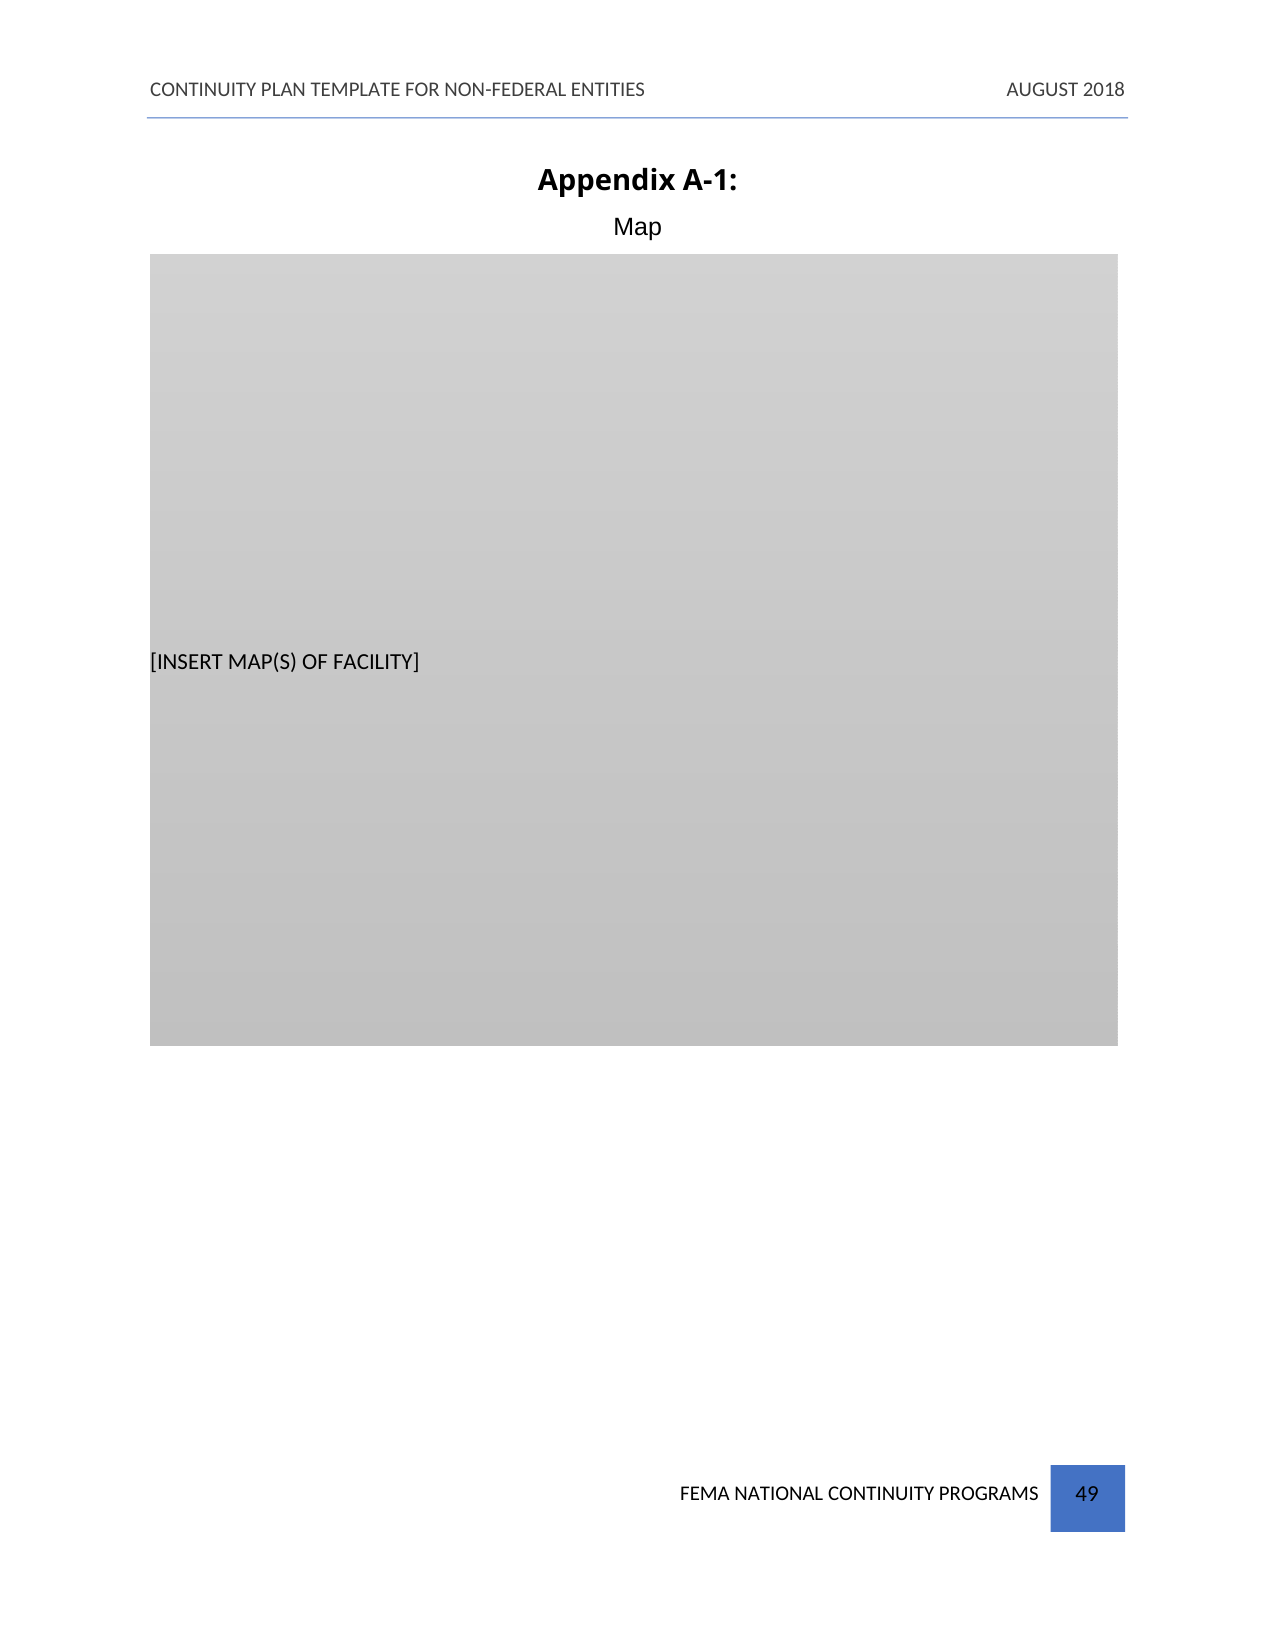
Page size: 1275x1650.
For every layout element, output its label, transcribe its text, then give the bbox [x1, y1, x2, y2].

subtitle Appendix A-1: [185, 159, 1090, 199]
picture [150, 254, 1118, 1046]
text Map [185, 211, 1090, 240]
